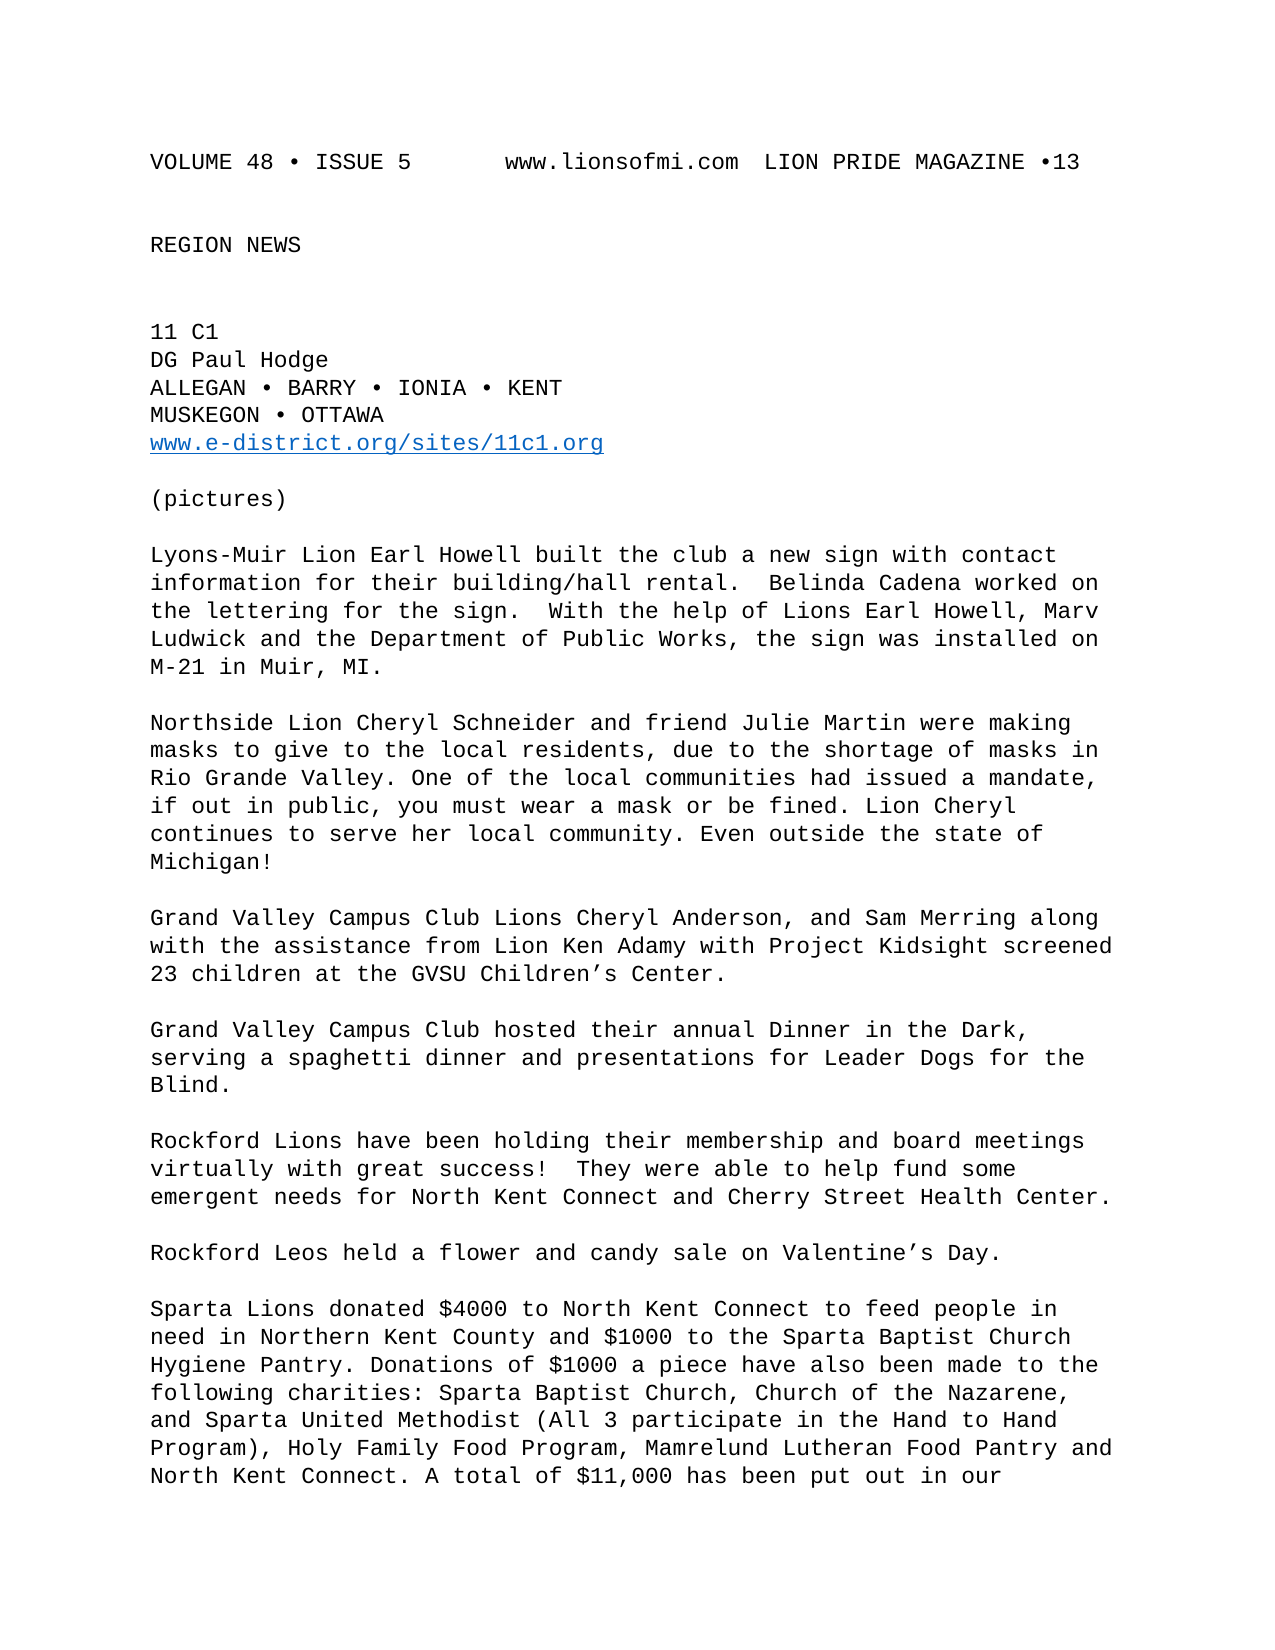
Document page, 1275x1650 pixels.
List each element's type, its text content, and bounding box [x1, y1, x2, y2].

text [150, 1297, 1125, 1491]
text VOLUME 48 • ISSUE 5 www.lionsofmi.com LION PRIDE MAGAZINE •13 [150, 150, 1125, 176]
text Rockford Leos held a flower and candy sale on Valentine’s Day. [150, 1241, 1125, 1267]
text Rockford Lions have been holding their membership and board meetings virtually with great success! They were able to help fund some emergent needs for North Kent Connect and Cherry Street Health Center. [150, 1129, 1125, 1211]
text ALLEGAN • BARRY • IONIA • KENT [150, 376, 1125, 402]
text DG Paul Hodge [150, 348, 1125, 374]
text 11 C1 [150, 320, 1125, 346]
text Grand Valley Campus Club hosted their annual Dinner in the Dark, serving a spaghetti dinner and presentations for Leader Dogs for the Blind. [150, 1018, 1125, 1100]
text www.e-district.org/sites/11c1.org [150, 432, 1125, 458]
text MUSKEGON • OTTAWA [150, 404, 1125, 430]
text Grand Valley Campus Club Lions Cheryl Anderson, and Sam Merring along with the assistance from Lion Ken Adamy with Project Kidsight screened 23 children at the GVSU Children’s Center. [150, 906, 1125, 988]
text (pictures) [150, 487, 1125, 513]
text Northside Lion Cheryl Schneider and friend Julie Martin were making masks to give to the local residents, due to the shortage of masks in Rio Grande Valley. One of the local communities had issued a mandate, if out in public, you must wear a mask or be fined. Lion Cheryl continues to serve her local community. Even outside the state of Michigan! [150, 711, 1125, 876]
text Lyons-Muir Lion Earl Howell built the club a new sign with contact information for their building/hall rental. Belinda Cadena worked on the lettering for the sign. With the help of Lions Earl Howell, Marv Ludwick and the Department of Public Works, the sign was installed on M-21 in Muir, MI. [150, 543, 1125, 681]
text REGION NEWS [150, 234, 1125, 290]
